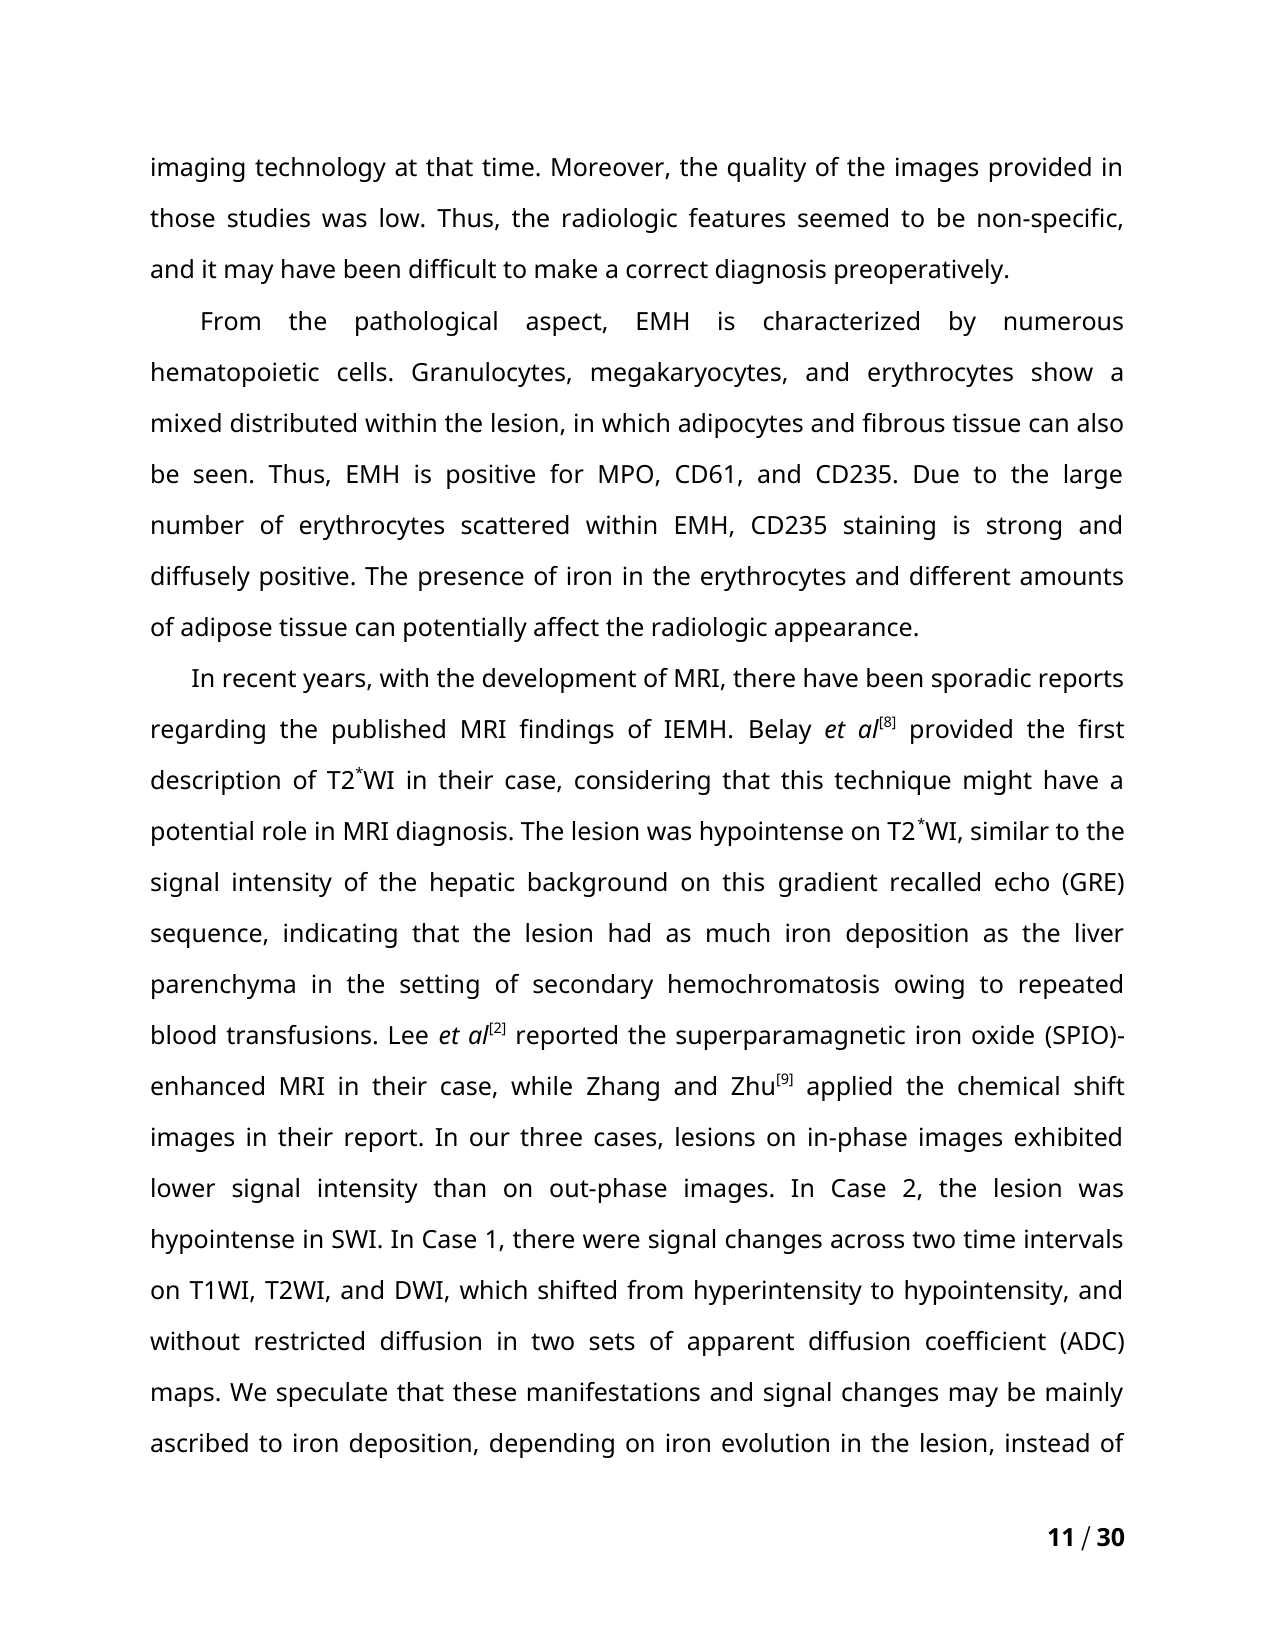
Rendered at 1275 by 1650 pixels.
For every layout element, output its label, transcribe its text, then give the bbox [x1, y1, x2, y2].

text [150, 150, 1125, 286]
text From the pathological aspect, EMH is characterized by numerous hematopoietic cells. Granulocytes, megakaryocytes, and erythrocytes show a mixed distributed within the lesion, in which adipocytes and fibrous tissue can also be seen. Thus, EMH is positive for MPO, CD61, and CD235. Due to the large number of erythrocytes scattered within EMH, CD235 staining is strong and diffusely positive. The presence of iron in the erythrocytes and different amounts of adipose tissue can potentially affect the radiologic appearance. [150, 303, 1125, 643]
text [150, 660, 1125, 1460]
